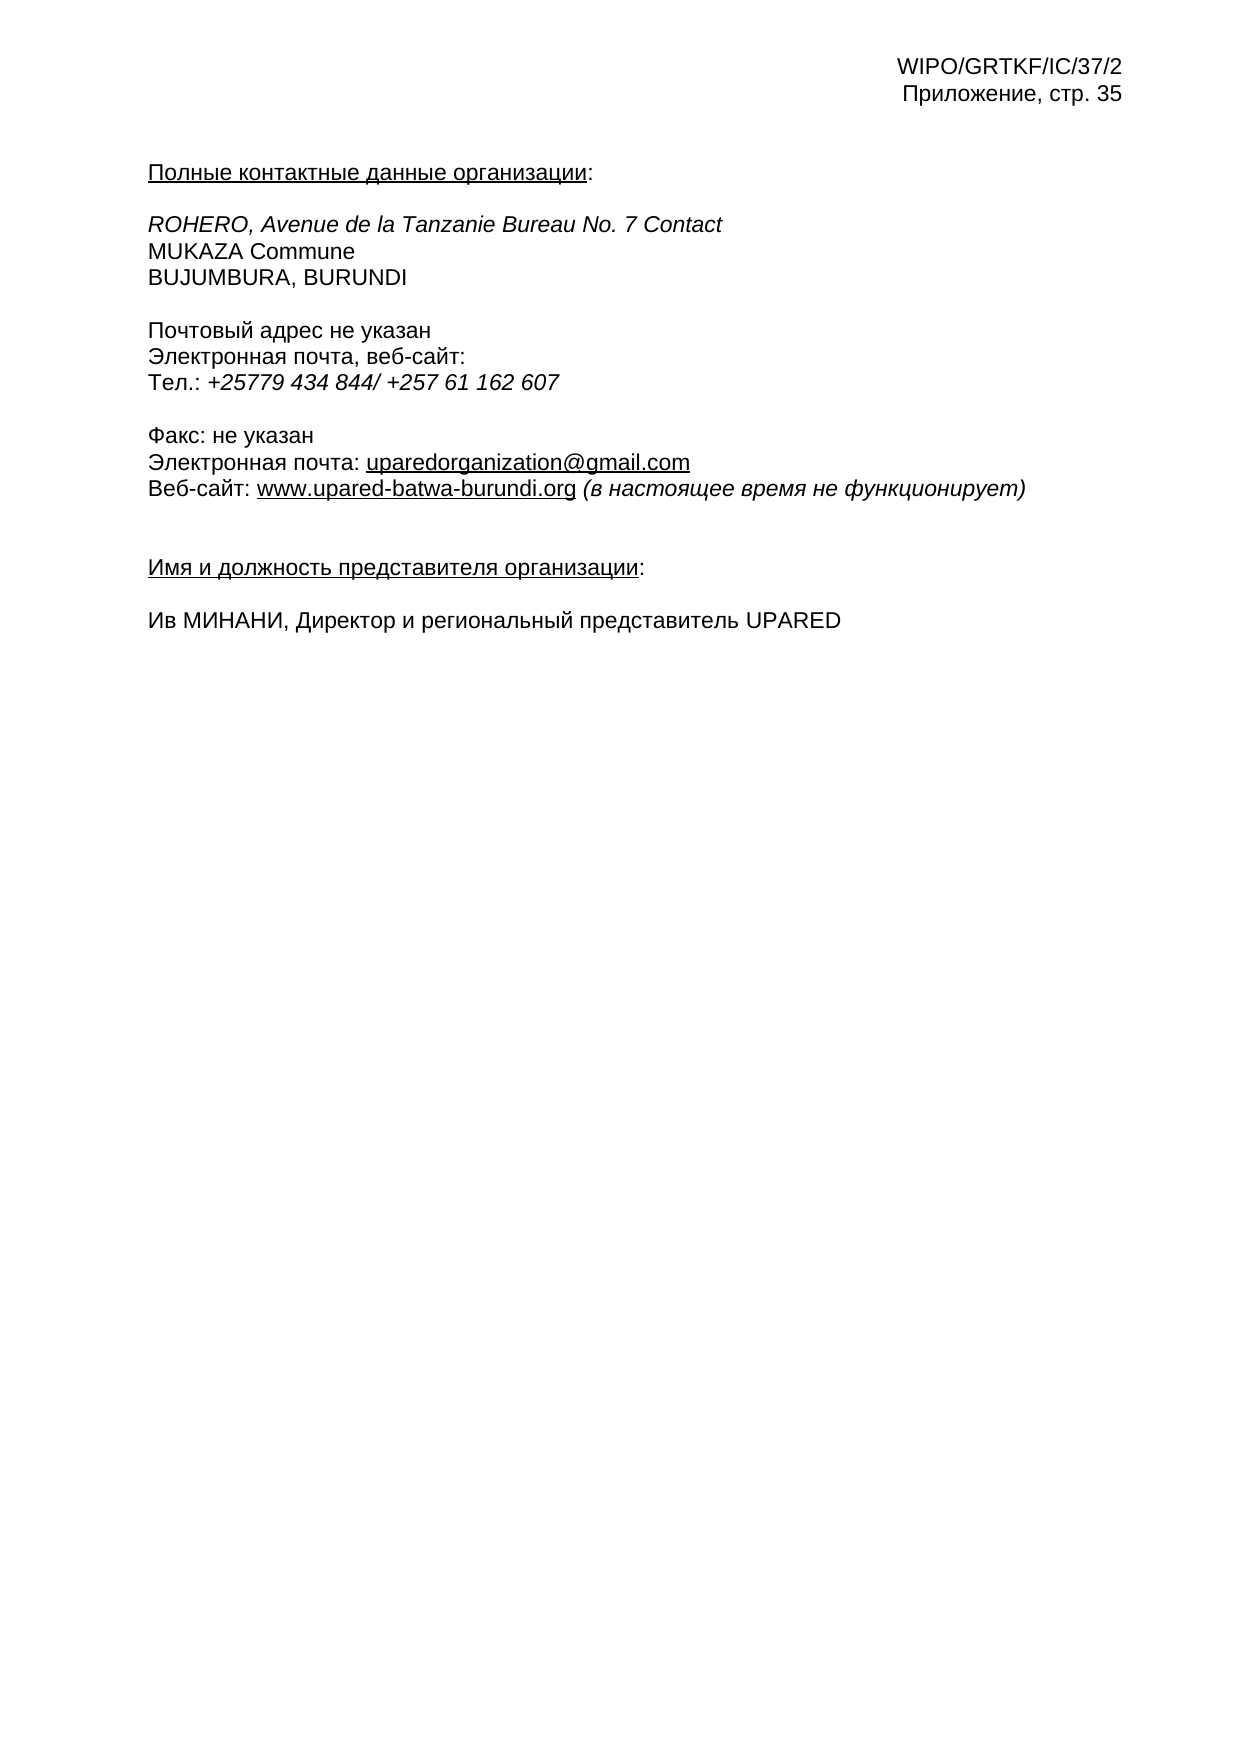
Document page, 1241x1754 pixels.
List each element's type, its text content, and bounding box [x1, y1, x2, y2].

text Электронная почта, веб-сайт: [148, 343, 1122, 369]
text Факс: не указан [148, 422, 1122, 448]
text Имя и должность представителя организации: [148, 554, 1122, 580]
text Полные контактные данные организации: [148, 158, 1122, 185]
text Ив МИНАНИ, Директор и региональный представитель UPARED [148, 607, 1122, 633]
text Почтовый адрес не указан [148, 317, 1122, 343]
text ROHERO, Avenue de la Tanzanie Bureau No. 7 Contact [148, 211, 1122, 238]
text Электронная почта: uparedorganization@gmail.com [148, 448, 1122, 475]
text Веб-сайт: www.upared-batwa-burundi.org (в настоящее время не функционирует) [148, 475, 1122, 501]
text Тел.: +25779 434 844/ +257 61 162 607 [148, 369, 1122, 396]
text BUJUMBURA, BURUNDI [148, 264, 1122, 290]
text MUKAZA Commune [148, 238, 1122, 264]
